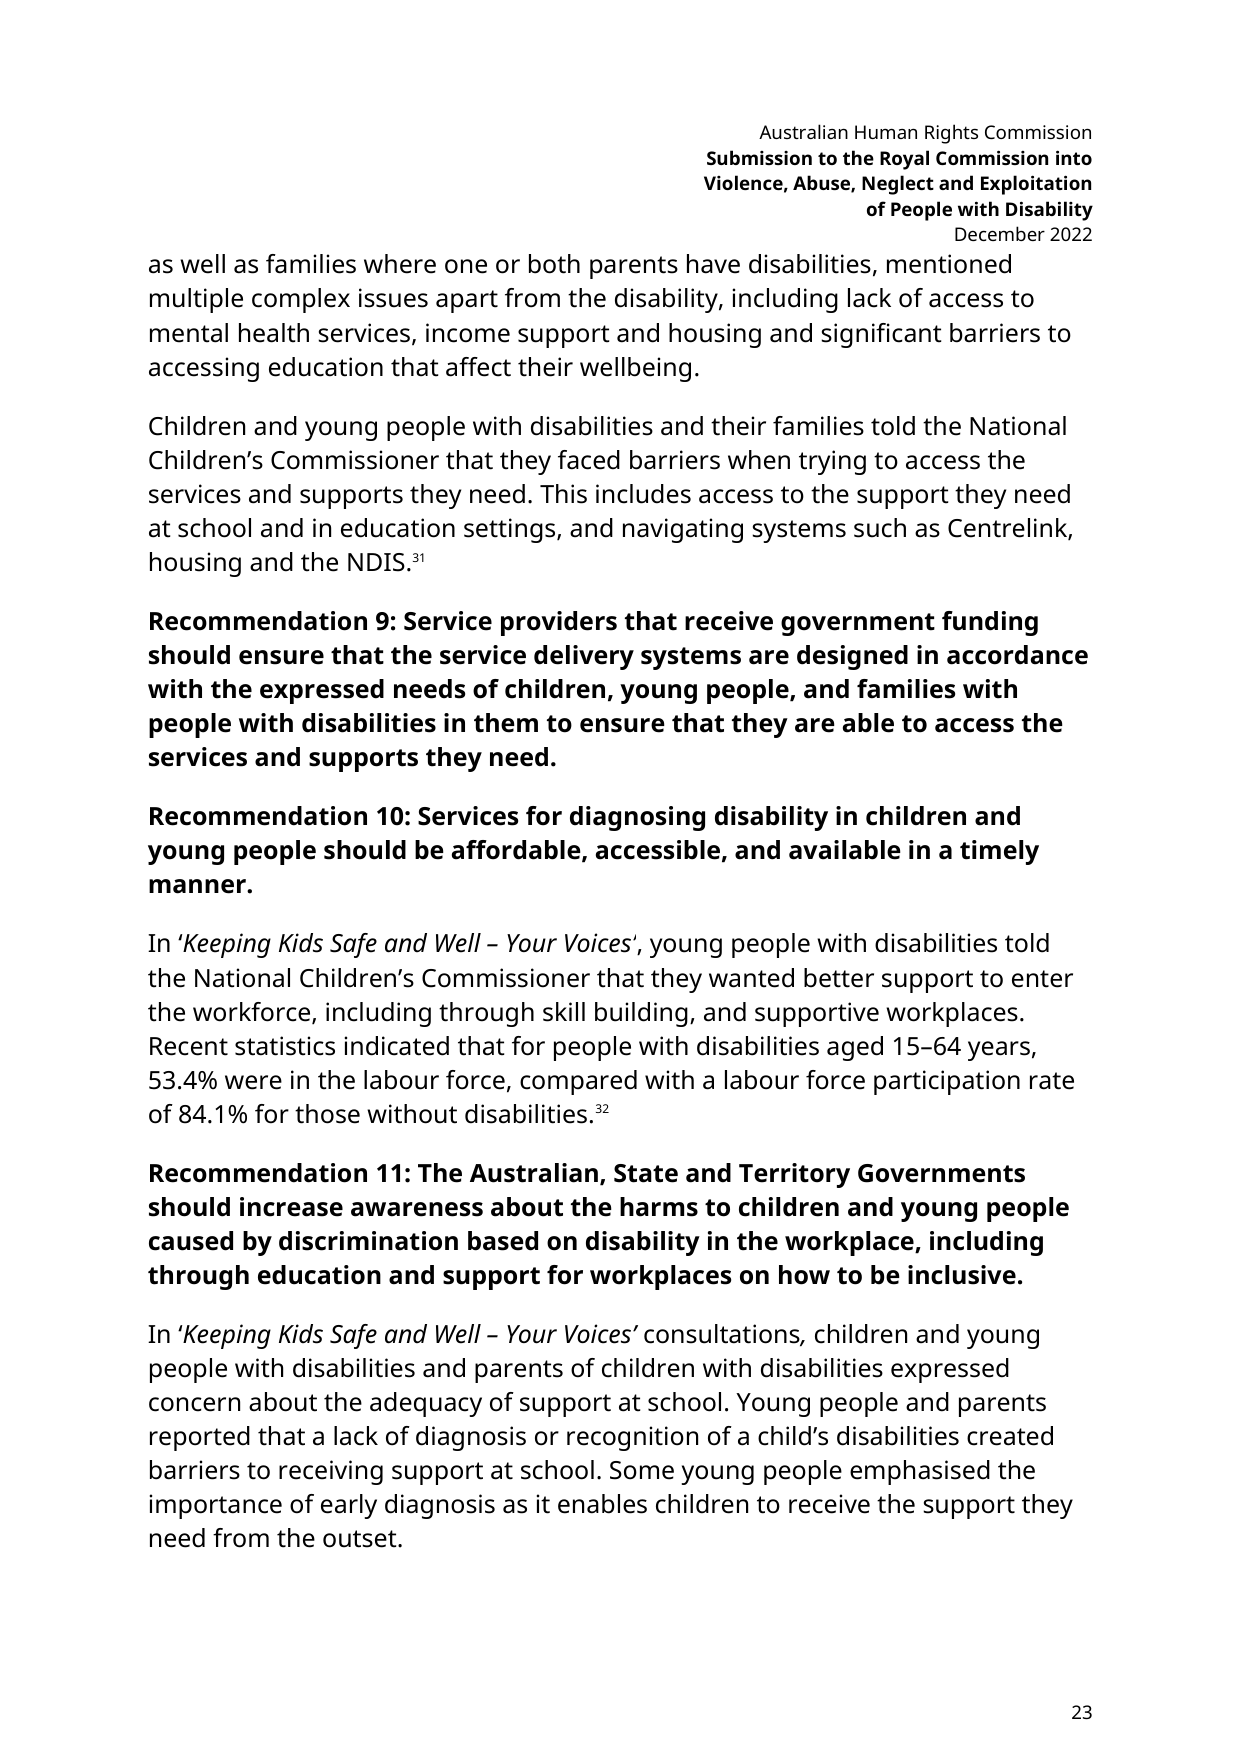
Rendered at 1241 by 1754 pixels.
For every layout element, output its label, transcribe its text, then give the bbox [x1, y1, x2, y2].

text Recommendation 11: The Australian, State and Territory Governments should increase awareness about the harms to children and young people caused by discrimination based on disability in the workplace, including through education and support for workplaces on how to be inclusive. [148, 1156, 1092, 1292]
text In ‘Keeping Kids Safe and Well – Your Voices’, young people with disabilities told the National Children’s Commissioner that they wanted better support to enter the workforce, including through skill building, and supportive workplaces. Recent statistics indicated that for people with disabilities aged 15–64 years, 53.4% were in the labour force, compared with a labour force participation rate of 84.1% for those without disabilities. [148, 926, 1092, 1131]
text Recommendation 9: Service providers that receive government funding should ensure that the service delivery systems are designed in accordance with the expressed needs of children, young people, and families with people with disabilities in them to ensure that they are able to access the services and supports they need. [557, 604, 1092, 774]
text Children and young people with disabilities and their families told the National Children’s Commissioner that they faced barriers when trying to access the services and supports they need. This includes access to the support they need at school and in education settings, and navigating systems such as Centrelink, housing and the NDIS. [148, 408, 1092, 579]
text In ‘Keeping Kids Safe and Well – Your Voices’ consultations, children and young people with disabilities and parents of children with disabilities expressed concern about the adequacy of support at school. Young people and parents reported that a lack of diagnosis or recognition of a child’s disabilities created barriers to receiving support at school. Some young people emphasised the importance of early diagnosis as it enables children to receive the support they need from the outset. [417, 1317, 1092, 1555]
text Recommendation 10: Services for diagnosing disability in children and young people should be affordable, accessible, and available in a timely manner. [253, 799, 1092, 901]
